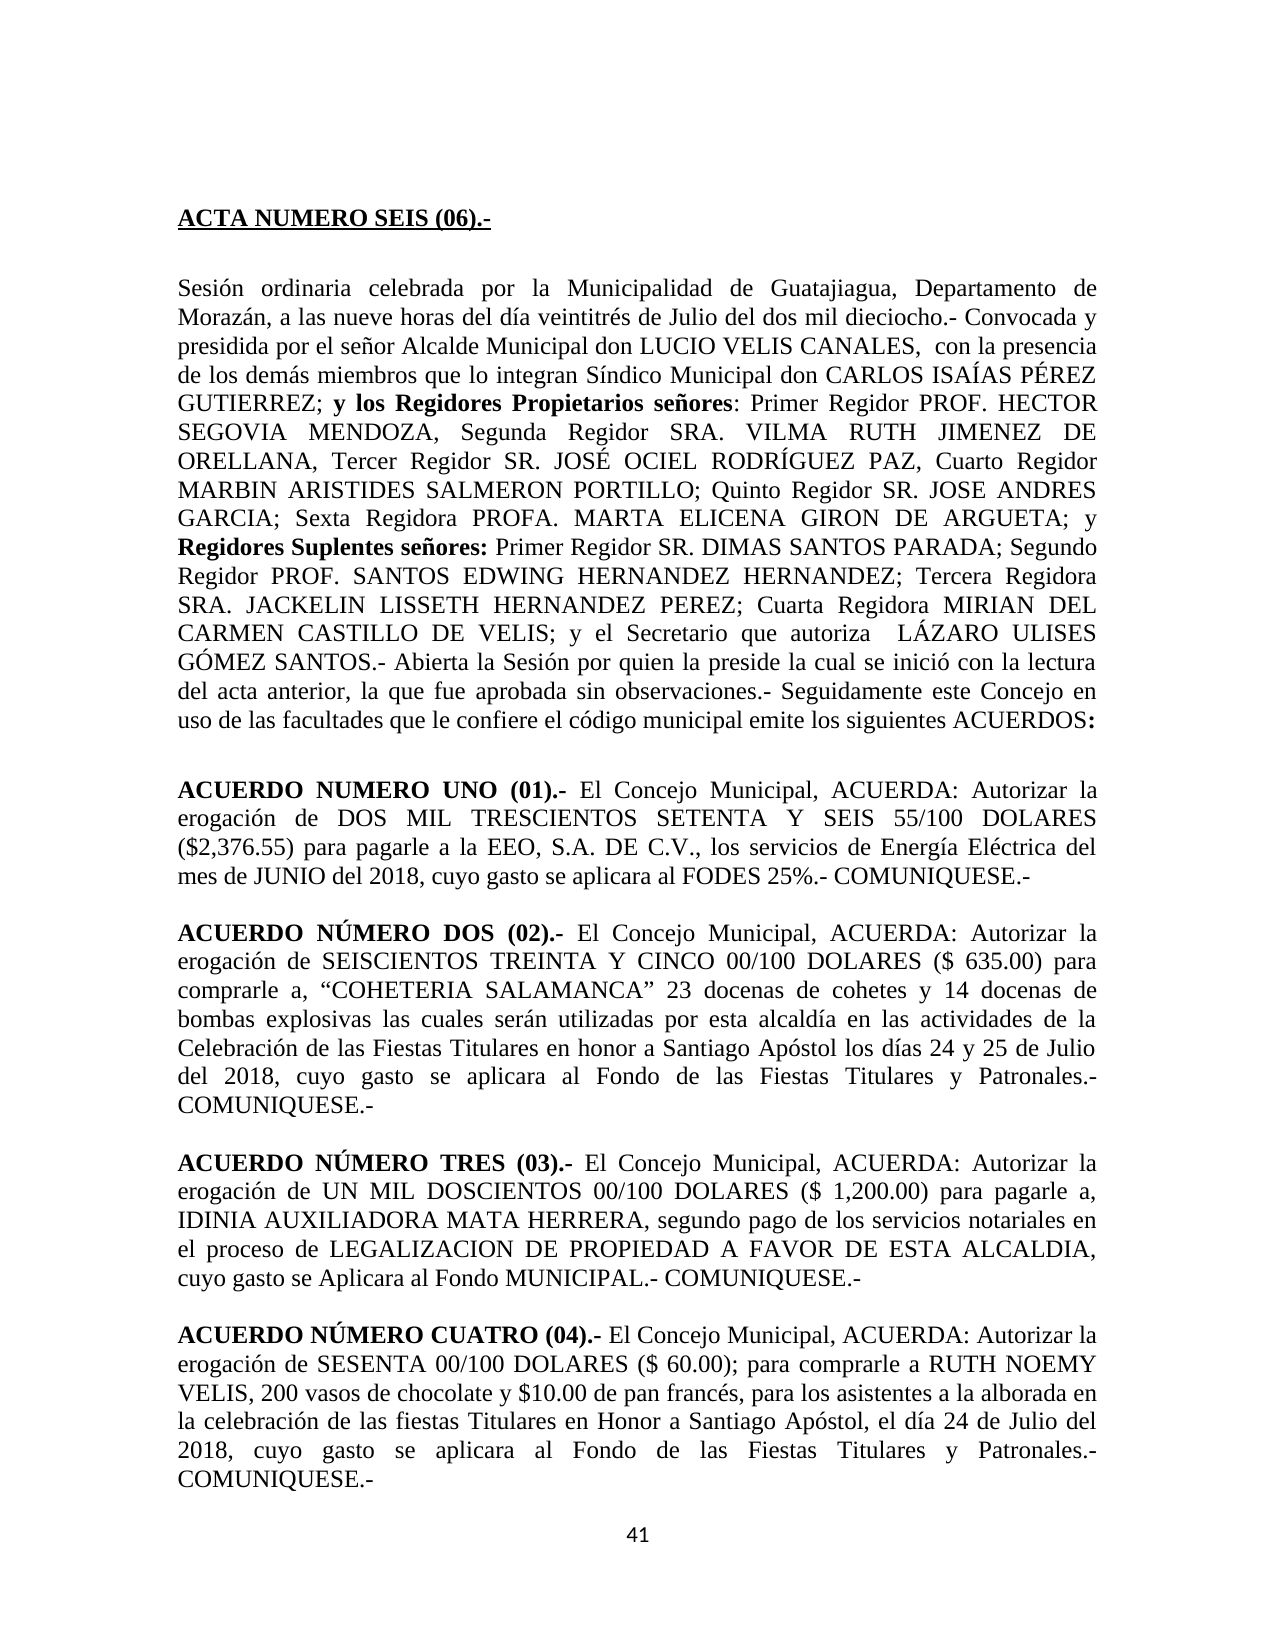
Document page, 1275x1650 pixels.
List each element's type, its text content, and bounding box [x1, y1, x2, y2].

text ACUERDO NÚMERO TRES (03).- El Concejo Municipal, ACUERDA: Autorizar la erogación de UN MIL DOSCIENTOS 00/100 DOLARES ($ 1,200.00) para pagarle a, IDINIA AUXILIADORA MATA HERRERA, segundo pago de los servicios notariales en el proceso de LEGALIZACION DE PROPIEDAD A FAVOR DE ESTA ALCALDIA, cuyo gasto se Aplicara al Fondo MUNICIPAL.- COMUNIQUESE.- [177, 1148, 1098, 1291]
text ACUERDO NÚMERO DOS (02).- El Concejo Municipal, ACUERDA: Autorizar la erogación de SEISCIENTOS TREINTA Y CINCO 00/100 DOLARES ($ 635.00) para comprarle a, “COHETERIA SALAMANCA” 23 docenas de cohetes y 14 docenas de bombas explosivas las cuales serán utilizadas por esta alcaldía en las actividades de la Celebración de las Fiestas Titulares en honor a Santiago Apóstol los días 24 y 25 de Julio del 2018, cuyo gasto se aplicara al Fondo de las Fiestas Titulares y Patronales.- COMUNIQUESE.- [177, 918, 1098, 1119]
text ACTA NUMERO SEIS (06).- [177, 203, 1098, 232]
text ACUERDO NÚMERO CUATRO (04).- El Concejo Municipal, ACUERDA: Autorizar la erogación de SESENTA 00/100 DOLARES ($ 60.00); para comprarle a RUTH NOEMY VELIS, 200 vasos de chocolate y $10.00 de pan francés, para los asistentes a la alborada en la celebración de las fiestas Titulares en Honor a Santiago Apóstol, el día 24 de Julio del 2018, cuyo gasto se aplicara al Fondo de las Fiestas Titulares y Patronales.- COMUNIQUESE.- [177, 1320, 1098, 1493]
text ACUERDO NUMERO UNO (01).- El Concejo Municipal, ACUERDA: Autorizar la erogación de DOS MIL TRESCIENTOS SETENTA Y SEIS 55/100 DOLARES ($2,376.55) para pagarle a la EEO, S.A. DE C.V., los servicios de Energía Eléctrica del mes de JUNIO del 2018, cuyo gasto se aplicara al FODES 25%.- COMUNIQUESE.- [177, 775, 1098, 890]
text Sesión ordinaria celebrada por la Municipalidad de Guatajiagua, Departamento de Morazán, a las nueve horas del día veintitrés de Julio del dos mil dieciocho.- Convocada y presidida por el señor Alcalde Municipal don LUCIO VELIS CANALES, con la presencia de los demás miembros que lo integran Síndico Municipal don CARLOS ISAÍAS PÉREZ GUTIERREZ; y los Regidores Propietarios señores: Primer Regidor PROF. HECTOR SEGOVIA MENDOZA, Segunda Regidor SRA. VILMA RUTH JIMENEZ DE ORELLANA, Tercer Regidor SR. JOSÉ OCIEL RODRÍGUEZ PAZ, Cuarto Regidor MARBIN ARISTIDES SALMERON PORTILLO; Quinto Regidor SR. JOSE ANDRES GARCIA; Sexta Regidora PROFA. MARTA ELICENA GIRON DE ARGUETA; y Regidores Suplentes señores: Primer Regidor SR. DIMAS SANTOS PARADA; Segundo Regidor PROF. SANTOS EDWING HERNANDEZ HERNANDEZ; Tercera Regidora SRA. JACKELIN LISSETH HERNANDEZ PEREZ; Cuarta Regidora MIRIAN DEL CARMEN CASTILLO DE VELIS; y el Secretario que autoriza LÁZARO ULISES GÓMEZ SANTOS.- Abierta la Sesión por quien la preside la cual se inició con la lectura del acta anterior, la que fue aprobada sin observaciones.- Seguidamente este Concejo en uso de las facultades que le confiere el código municipal emite los siguientes ACUERDOS: [177, 273, 1098, 733]
